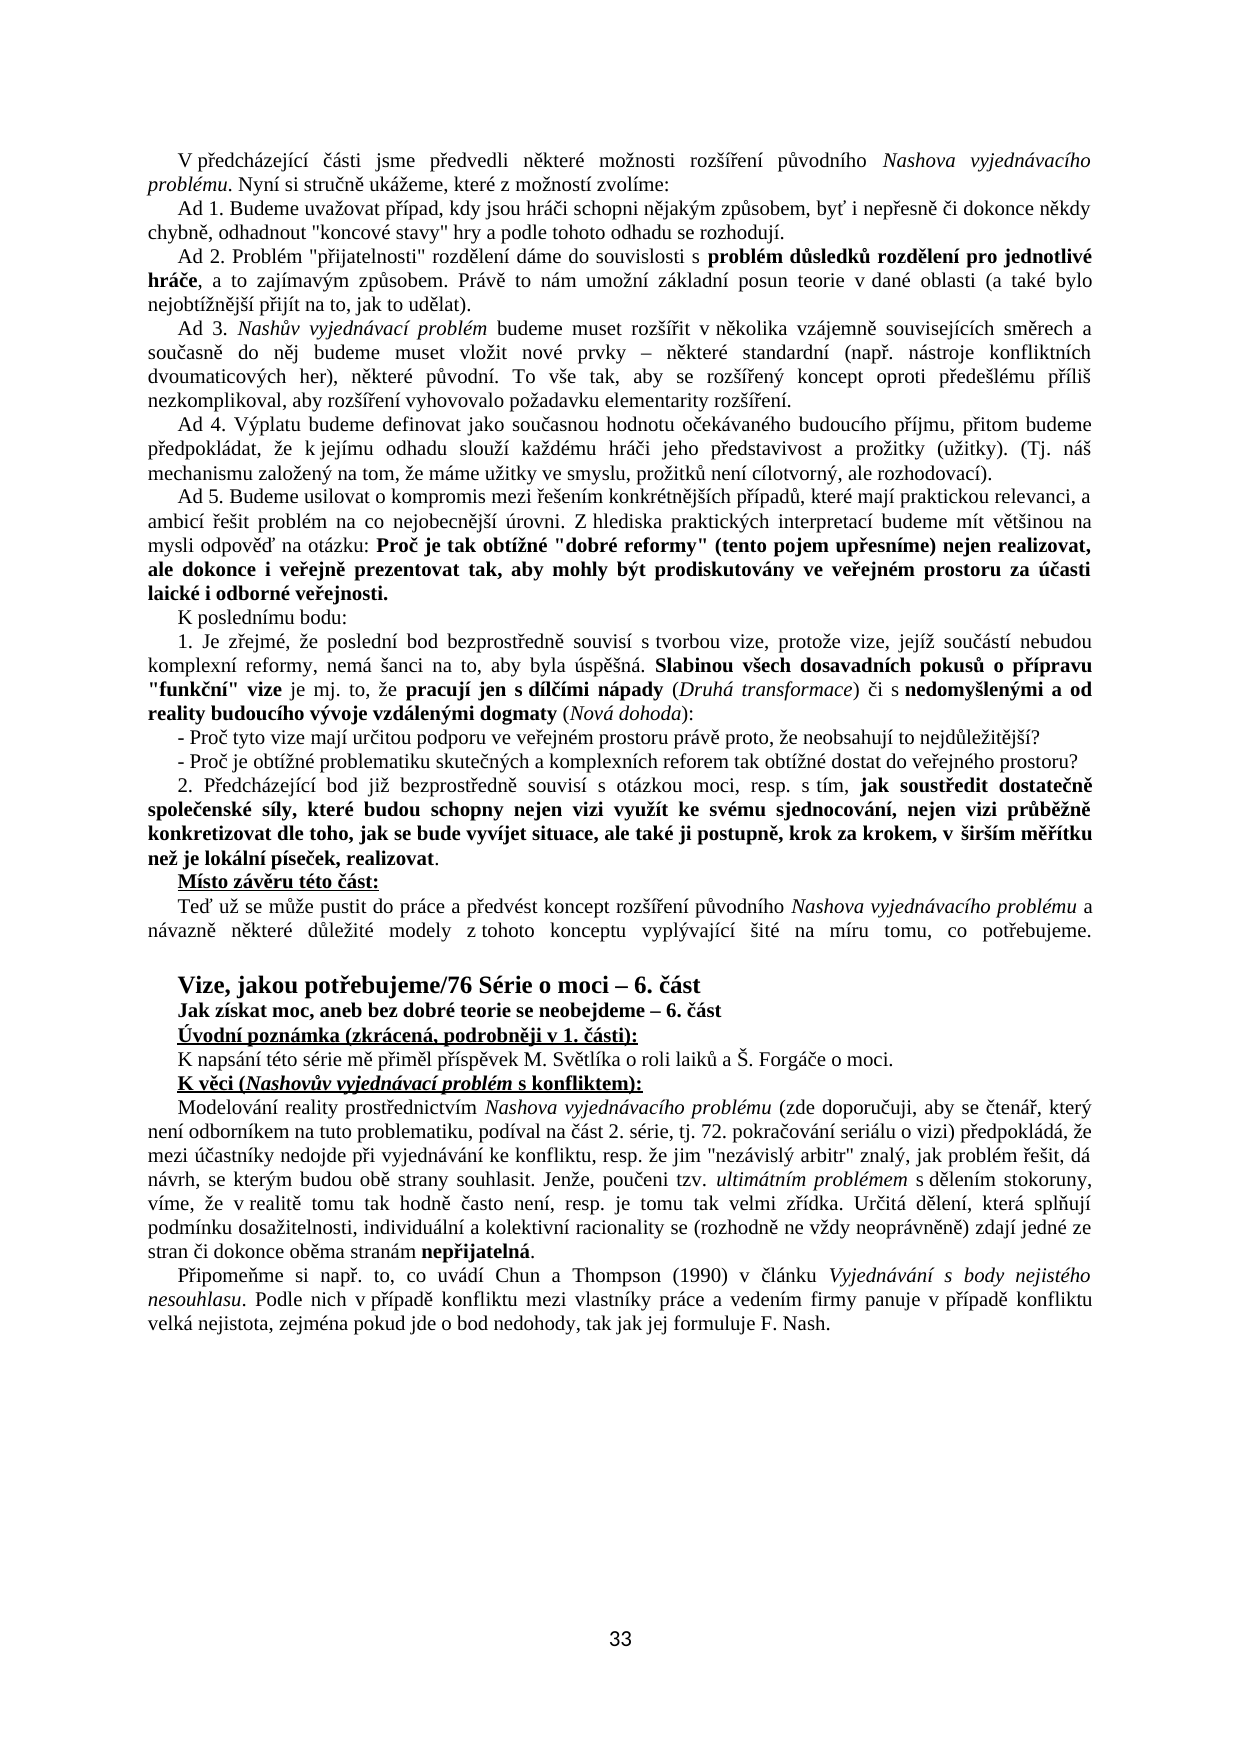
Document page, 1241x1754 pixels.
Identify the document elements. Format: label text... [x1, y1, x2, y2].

text Modelování reality prostřednictvím Nashova vyjednávacího problému (zde doporučuji, aby se čtenář, který není odborníkem na tuto problematiku, podíval na část 2. série, tj. 72. pokračování seriálu o vizi) předpokládá, že mezi účastníky nedojde při vyjednávání ke konfliktu, resp. že jim "nezávislý arbitr" znalý, jak problém řešit, dá návrh, se kterým budou obě strany souhlasit. Jenže, poučeni tzv. ultimátním problémem s dělením stokoruny, víme, že v realitě tomu tak hodně často není, resp. je tomu tak velmi zřídka. Určitá dělení, která splňují podmínku dosažitelnosti, individuální a kolektivní racionality se (rozhodně ne vždy neoprávněně) zdají jedné ze stran či dokonce oběma stranám nepřijatelná. [148, 1095, 1093, 1263]
text Ad 2. Problém "přijatelnosti" rozdělení dáme do souvislosti s problém důsledků rozdělení pro jednotlivé hráče, a to zajímavým způsobem. Právě to nám umožní základní posun teorie v dané oblasti (a také bylo nejobtížnější přijít na to, jak to udělat). [148, 244, 1093, 316]
text 2. Předcházející bod již bezprostředně souvisí s otázkou moci, resp. s tím, jak soustředit dostatečně společenské síly, které budou schopny nejen vizi využít ke svému sjednocování, nejen vizi průběžně konkretizovat dle toho, jak se bude vyvíjet situace, ale také ji postupně, krok za krokem, v širším měřítku než je lokální píseček, realizovat. [148, 773, 1093, 869]
text Ad 3. Nashův vyjednávací problém budeme muset rozšířit v několika vzájemně souvisejících směrech a současně do něj budeme muset vložit nové prvky – některé standardní (např. nástroje konfliktních dvoumaticových her), některé původní. To vše tak, aby se rozšířený koncept oproti předešlému příliš nezkomplikoval, aby rozšíření vyhovovalo požadavku elementarity rozšíření. [148, 316, 1093, 412]
text Připomeňme si např. to, co uvádí Chun a Thompson (1990) v článku Vyjednávání s body nejistého nesouhlasu. Podle nich v případě konfliktu mezi vlastníky práce a vedením firmy panuje v případě konfliktu velká nejistota, zejména pokud jde o bod nedohody, tak jak jej formuluje F. Nash. [148, 1263, 1093, 1335]
text Teď už se může pustit do práce a předvést koncept rozšíření původního Nashova vyjednávacího problému a návazně některé důležité modely z tohoto konceptu vyplývající šité na míru tomu, co potřebujeme. [148, 893, 1093, 970]
text K poslednímu bodu: [148, 605, 1093, 629]
text K věci (Nashovův vyjednávací problém s konfliktem): [148, 1071, 1093, 1095]
text V předcházející části jsme předvedli některé možnosti rozšíření původního Nashova vyjednávacího problému. Nyní si stručně ukážeme, které z možností zvolíme: [148, 148, 1093, 196]
text - Proč tyto vize mají určitou podporu ve veřejném prostoru právě proto, že neobsahují to nejdůležitější? [148, 725, 1093, 749]
text Ad 4. Výplatu budeme definovat jako současnou hodnotu očekávaného budoucího příjmu, přitom budeme předpokládat, že k jejímu odhadu slouží každému hráči jeho představivost a prožitky (užitky). (Tj. náš mechanismu založený na tom, že máme užitky ve smyslu, prožitků není cílotvorný, ale rozhodovací). [148, 412, 1093, 484]
text Úvodní poznámka (zkrácená, podrobněji v 1. části): [148, 1022, 1093, 1047]
text Ad 1. Budeme uvažovat případ, kdy jsou hráči schopni nějakým způsobem, byť i nepřesně či dokonce někdy chybně, odhadnout "koncové stavy" hry a podle tohoto odhadu se rozhodují. [148, 196, 1093, 244]
text Místo závěru této část: [148, 869, 1093, 893]
text K napsání této série mě přiměl příspěvek M. Světlíka o roli laiků a Š. Forgáče o moci. [148, 1047, 1093, 1071]
text Jak získat moc, aneb bez dobré teorie se neobejdeme – 6. část [148, 998, 1093, 1022]
text Ad 5. Budeme usilovat o kompromis mezi řešením konkrétnějších případů, které mají praktickou relevanci, a ambicí řešit problém na co nejobecnější úrovni. Z hlediska praktických interpretací budeme mít většinou na mysli odpověď na otázku: Proč je tak obtížné "dobré reformy" (tento pojem upřesníme) nejen realizovat, ale dokonce i veřejně prezentovat tak, aby mohly být prodiskutovány ve veřejném prostoru za účasti laické i odborné veřejnosti. [148, 484, 1093, 605]
text 1. Je zřejmé, že poslední bod bezprostředně souvisí s tvorbou vize, protože vize, jejíž součástí nebudou komplexní reformy, nemá šanci na to, aby byla úspěšná. Slabinou všech dosavadních pokusů o přípravu "funkční" vize je mj. to, že pracují jen s dílčími nápady (Druhá transformace) či s nedomyšlenými a od reality budoucího vývoje vzdálenými dogmaty (Nová dohoda): [148, 629, 1093, 725]
text Vize, jakou potřebujeme/76 Série o moci – 6. část [148, 970, 1093, 998]
text - Proč je obtížné problematiku skutečných a komplexních reforem tak obtížné dostat do veřejného prostoru? [148, 749, 1093, 773]
